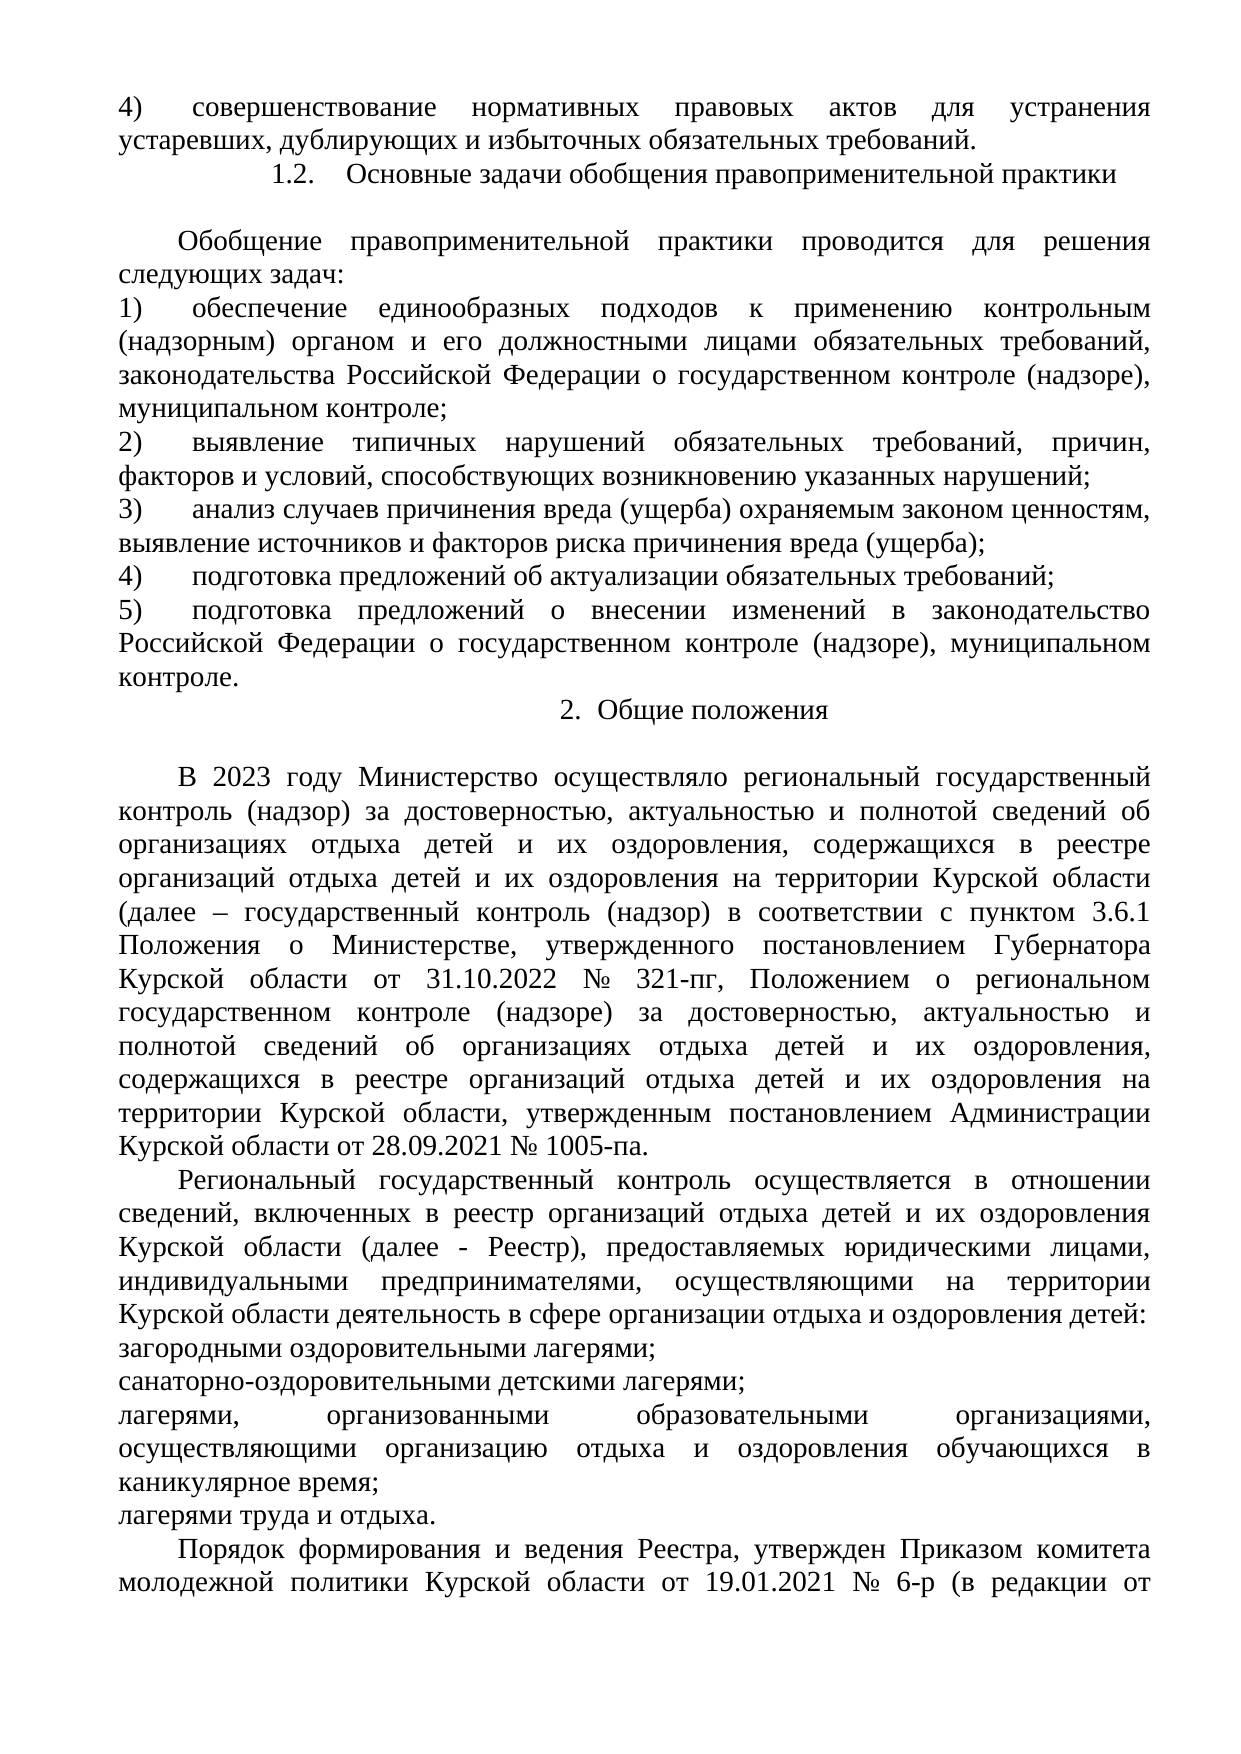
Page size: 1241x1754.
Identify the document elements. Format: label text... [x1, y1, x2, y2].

text Обобщение правоприменительной практики проводится для решения следующих задач: [118, 223, 1152, 290]
list выявление типичных нарушений обязательных требований, причин, факторов и условий, способствующих возникновению указанных нарушений; [118, 424, 1152, 491]
text В 2023 году Министерство осуществляло региональный государственный контроль (надзор) за достоверностью, актуальностью и полнотой сведений об организациях отдыха детей и их оздоровления, содержащихся в реестре организаций отдыха детей и их оздоровления на территории Курской области (далее – государственный контроль (надзор) в соответствии с пунктом 3.6.1 Положения о Министерстве, утвержденного постановлением Губернатора Курской области от 31.10.2022 № 321-пг, Положением о региональном государственном контроле (надзоре) за достоверностью, актуальностью и полнотой сведений об организациях отдыха детей и их оздоровления, содержащихся в реестре организаций отдыха детей и их оздоровления на территории Курской области, утвержденным постановлением Администрации Курской области от 28.09.2021 № 1005-па. [118, 759, 1152, 1162]
text лагерями труда и отдыха. [118, 1497, 1152, 1531]
list подготовка предложений о внесении изменений в законодательство Российской Федерации о государственном контроле (надзоре), муниципальном контроле. [118, 592, 1152, 692]
list анализ случаев причинения вреда (ущерба) охраняемым законом ценностям, выявление источников и факторов риска причинения вреда (ущерба); [118, 491, 1152, 558]
list обеспечение единообразных подходов к применению контрольным (надзорным) органом и его должностными лицами обязательных требований, законодательства Российской Федерации о государственном контроле (надзоре), муниципальном контроле; [118, 290, 1152, 424]
text загородными оздоровительными лагерями; [118, 1330, 1152, 1363]
list Общие положения [236, 692, 1152, 726]
list совершенствование нормативных правовых актов для устранения устаревших, дублирующих и избыточных обязательных требований. [118, 89, 1152, 156]
text лагерями, организованными образовательными организациями, осуществляющими организацию отдыха и оздоровления обучающихся в каникулярное время; [118, 1397, 1152, 1497]
list Основные задачи обобщения правоприменительной практики [236, 156, 1152, 189]
list подготовка предложений об актуализации обязательных требований; [118, 558, 1152, 592]
text Региональный государственный контроль осуществляется в отношении сведений, включенных в реестр организаций отдыха детей и их оздоровления Курской области (далее - Реестр), предоставляемых юридическими лицами, индивидуальными предпринимателями, осуществляющими на территории Курской области деятельность в сфере организации отдыха и оздоровления детей: [118, 1162, 1152, 1330]
text санаторно-оздоровительными детскими лагерями; [118, 1363, 1152, 1397]
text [118, 1531, 1152, 1598]
